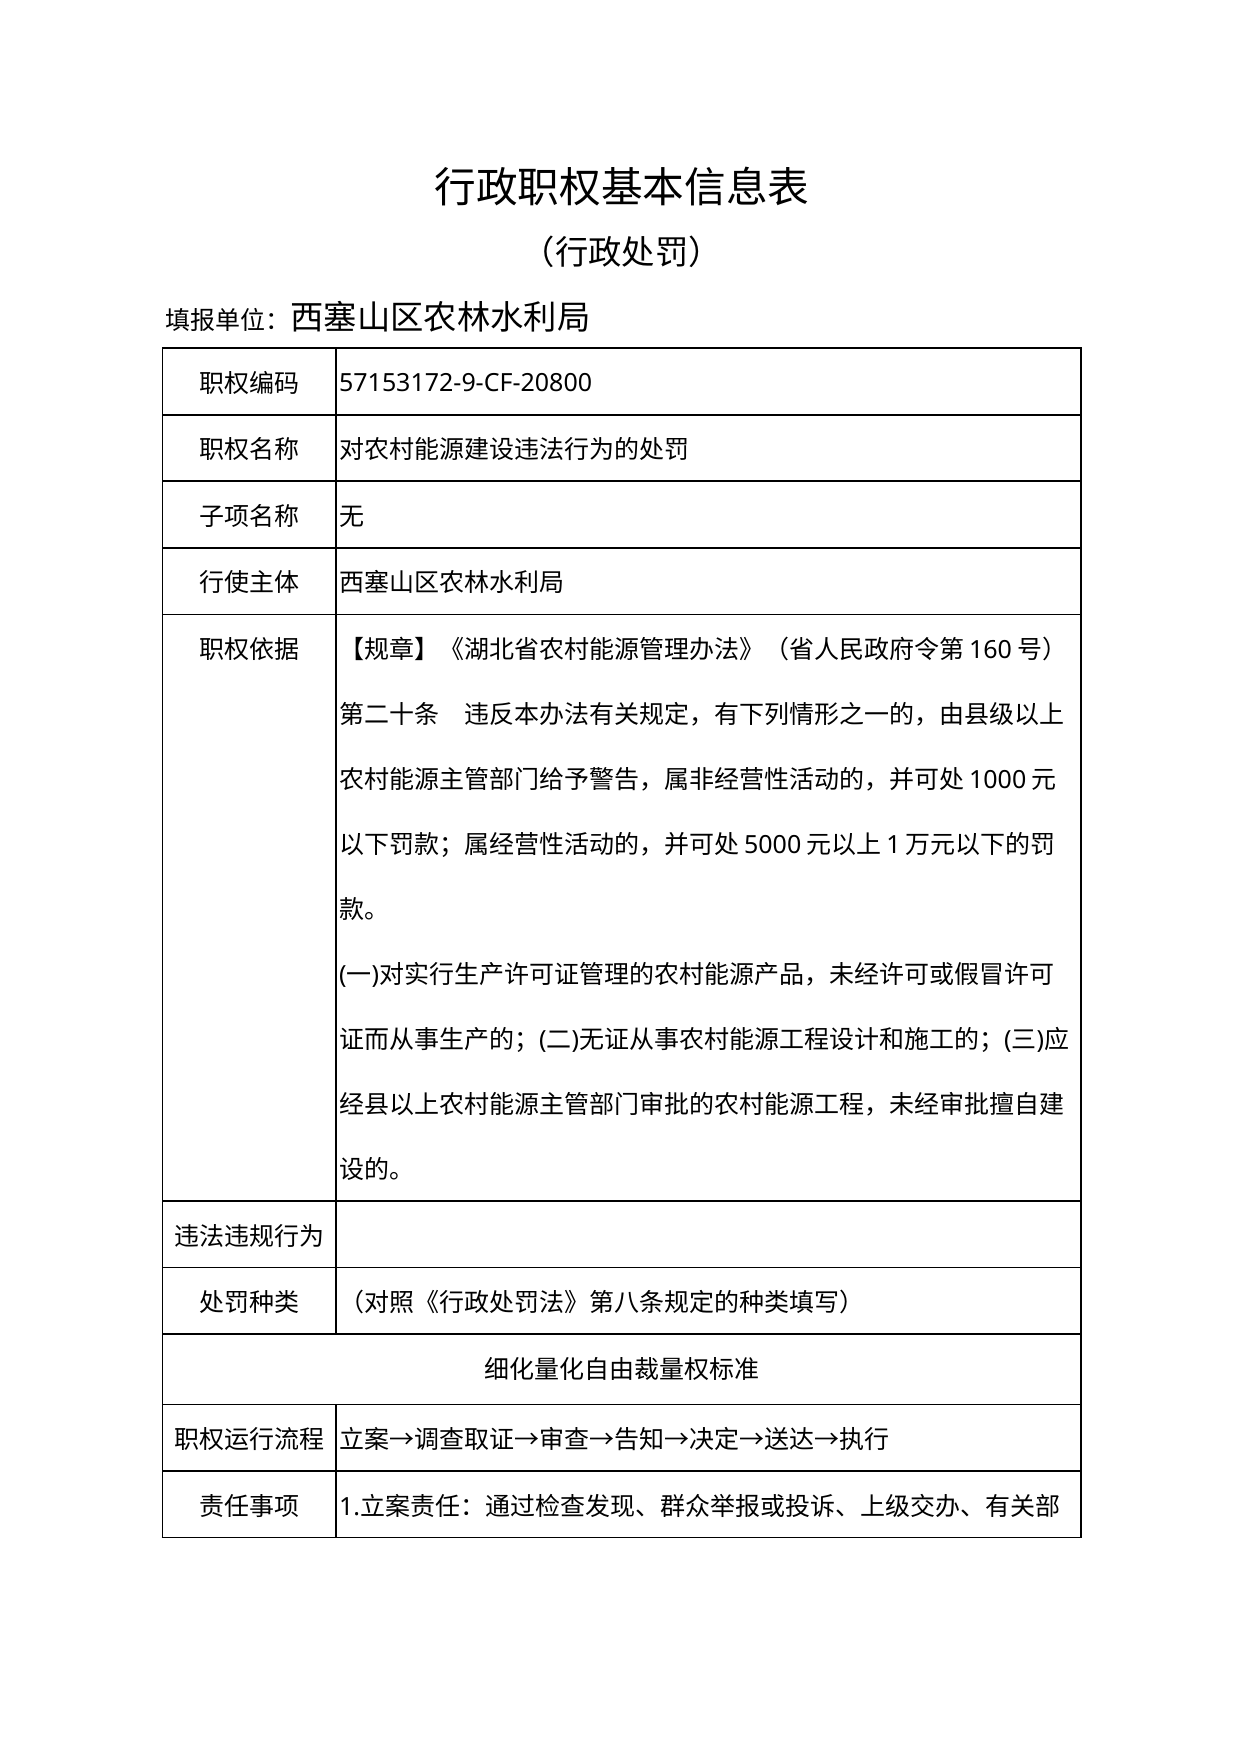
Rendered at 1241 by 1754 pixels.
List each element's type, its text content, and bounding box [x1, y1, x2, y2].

table_cell 对农村能源建设违法行为的处罚 [337, 416, 1080, 480]
table_cell 责任事项 [163, 1472, 335, 1537]
table_cell 处罚种类 [163, 1268, 335, 1333]
table_cell [337, 1202, 1080, 1267]
table_cell （对照《行政处罚法》第八条规定的种类填写） [337, 1268, 1080, 1333]
table_cell 西塞山区农林水利局 [337, 549, 1080, 613]
table_cell 违法违规行为 [163, 1202, 335, 1267]
table_cell 细化量化自由裁量权标准 [163, 1335, 1080, 1404]
table_cell 立案→调查取证→审查→告知→决定→送达→执行 [337, 1405, 1080, 1470]
table_cell 行使主体 [163, 549, 335, 613]
table_cell 职权运行流程 [163, 1405, 335, 1470]
table_cell 【规章】《湖北省农村能源管理办法》（省人民政府令第160号） 第二十条 违反本办法有关规定，有下列情形之一的，由县级以上农村能源主管部门给予警告，属非经营性活动的，并可处1000元以下罚款；属经营性活动的，并可处5000元以上1万元以下的罚款。 (一)对实行生产许可证管理的农村能源产品，未经许可或假冒许可证而从事生产的；(二)无证从事农村能源工程设计和施工的；(三)应经县以上农村能源主管部门审批的农村能源工程，未经审批擅自建设的。 [337, 615, 1080, 1200]
table_cell 职权名称 [163, 416, 335, 480]
table_cell 职权依据 [163, 615, 335, 1200]
table_header 行政职权基本信息表 （行政处罚） 填报单位：西塞山区农林水利局 [162, 152, 1081, 347]
table_cell 子项名称 [163, 482, 335, 547]
table_cell 职权编码 [163, 349, 335, 414]
table_cell 57153172-9-CF-20800 [337, 349, 1080, 414]
table_cell 无 [337, 482, 1080, 547]
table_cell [337, 1472, 1080, 1537]
